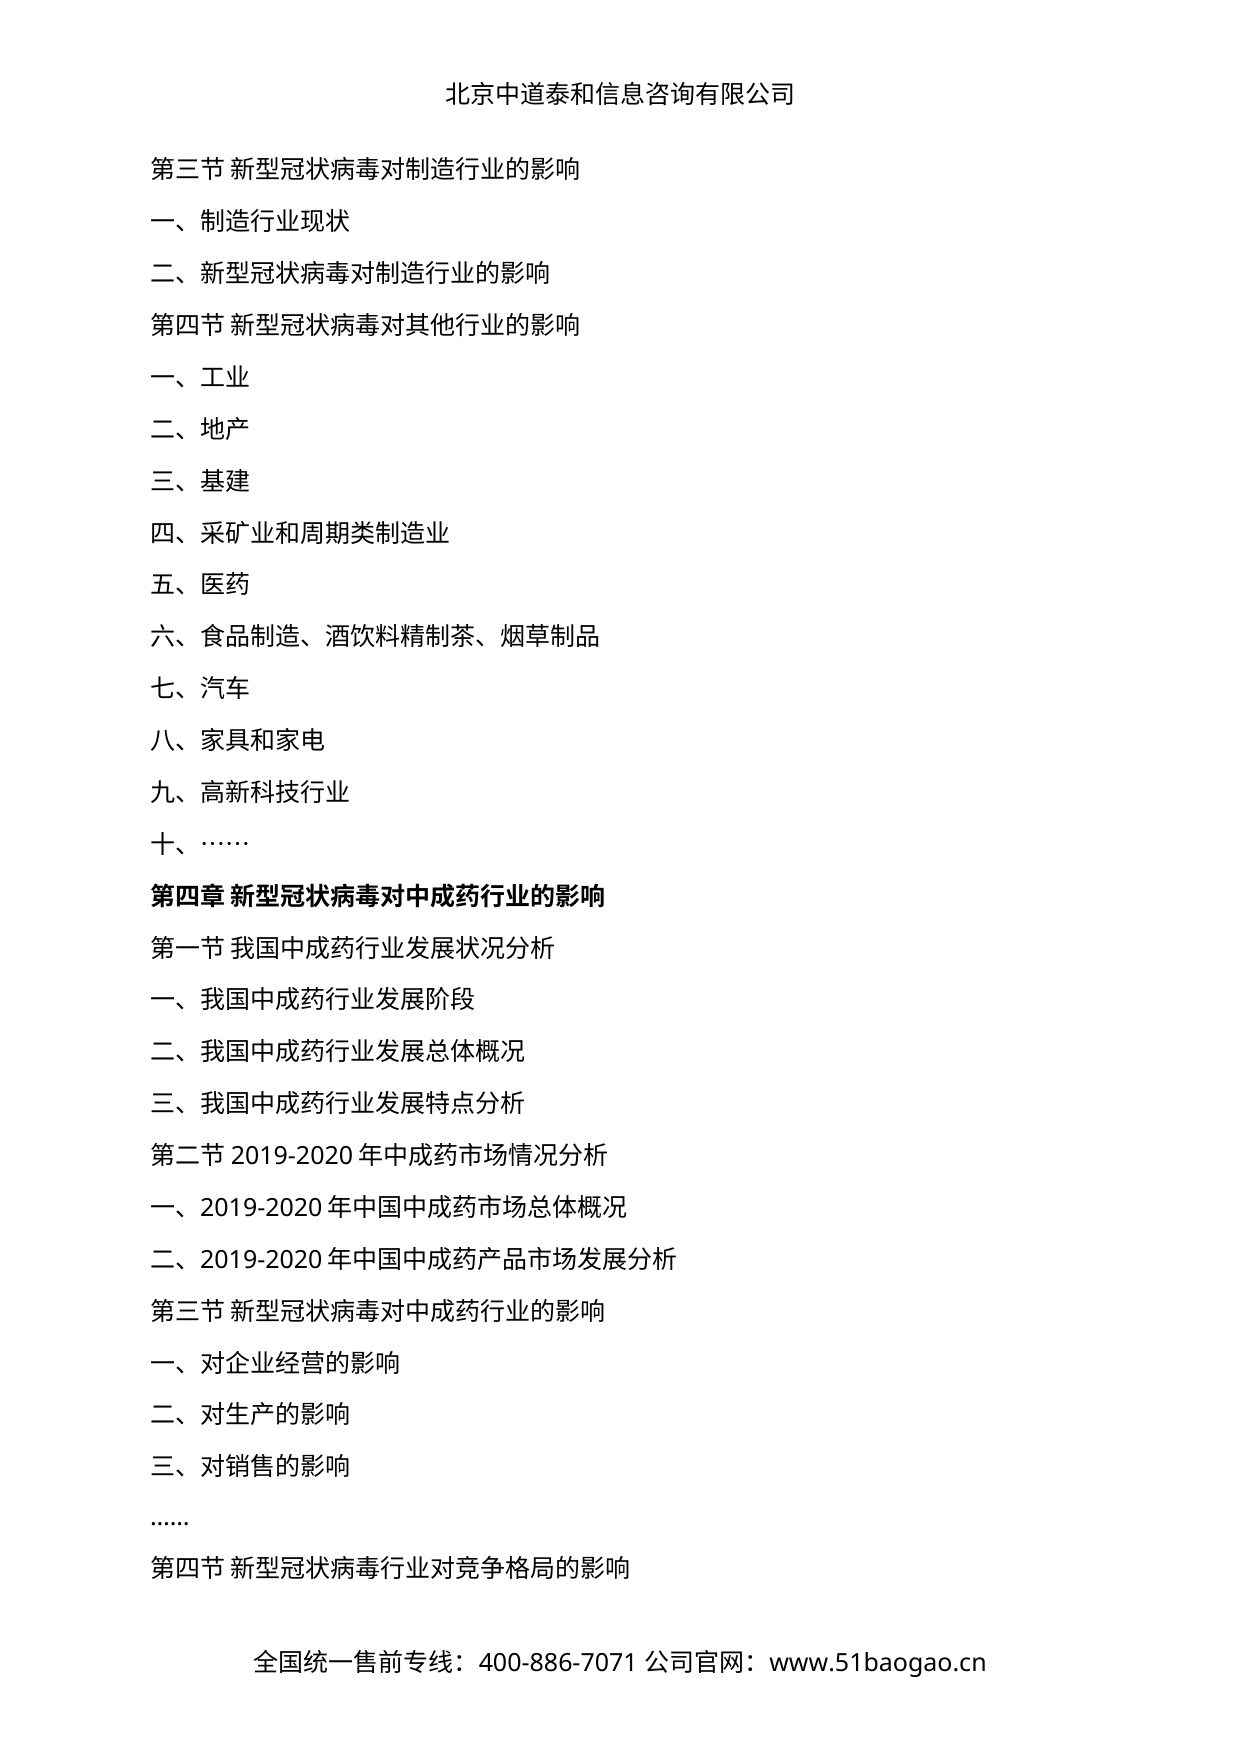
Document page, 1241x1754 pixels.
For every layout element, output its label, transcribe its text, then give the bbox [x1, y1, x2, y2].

text 一、我国中成药行业发展阶段 [150, 980, 1090, 1016]
text 七、汽车 [150, 669, 1090, 705]
text 二、地产 [150, 409, 1090, 446]
text 第三节 新型冠状病毒对制造行业的影响 [150, 150, 1090, 186]
text 十、…… [150, 824, 1090, 861]
text 二、对生产的影响 [150, 1395, 1090, 1431]
text 第四节 新型冠状病毒对其他行业的影响 [150, 306, 1090, 342]
text 第一节 我国中成药行业发展状况分析 [150, 928, 1090, 964]
text 一、工业 [150, 357, 1090, 394]
text 第二节 2019-2020年中成药市场情况分析 [150, 1136, 1090, 1172]
text 二、2019-2020年中国中成药产品市场发展分析 [150, 1239, 1090, 1276]
text 三、我国中成药行业发展特点分析 [150, 1084, 1090, 1120]
text 二、我国中成药行业发展总体概况 [150, 1032, 1090, 1068]
text 三、基建 [150, 461, 1090, 497]
text 第三节 新型冠状病毒对中成药行业的影响 [150, 1291, 1090, 1327]
text 一、对企业经营的影响 [150, 1343, 1090, 1379]
text 第四章 新型冠状病毒对中成药行业的影响 [150, 876, 1090, 912]
text 九、高新科技行业 [150, 772, 1090, 809]
text 一、制造行业现状 [150, 202, 1090, 238]
text 二、新型冠状病毒对制造行业的影响 [150, 254, 1090, 290]
text 一、2019-2020年中国中成药市场总体概况 [150, 1187, 1090, 1224]
text …… [150, 1499, 1090, 1533]
text 四、采矿业和周期类制造业 [150, 513, 1090, 549]
text 八、家具和家电 [150, 721, 1090, 757]
text 第四节 新型冠状病毒行业对竞争格局的影响 [150, 1548, 1090, 1585]
text 三、对销售的影响 [150, 1447, 1090, 1483]
text 六、食品制造、酒饮料精制茶、烟草制品 [150, 617, 1090, 653]
text 五、医药 [150, 565, 1090, 601]
